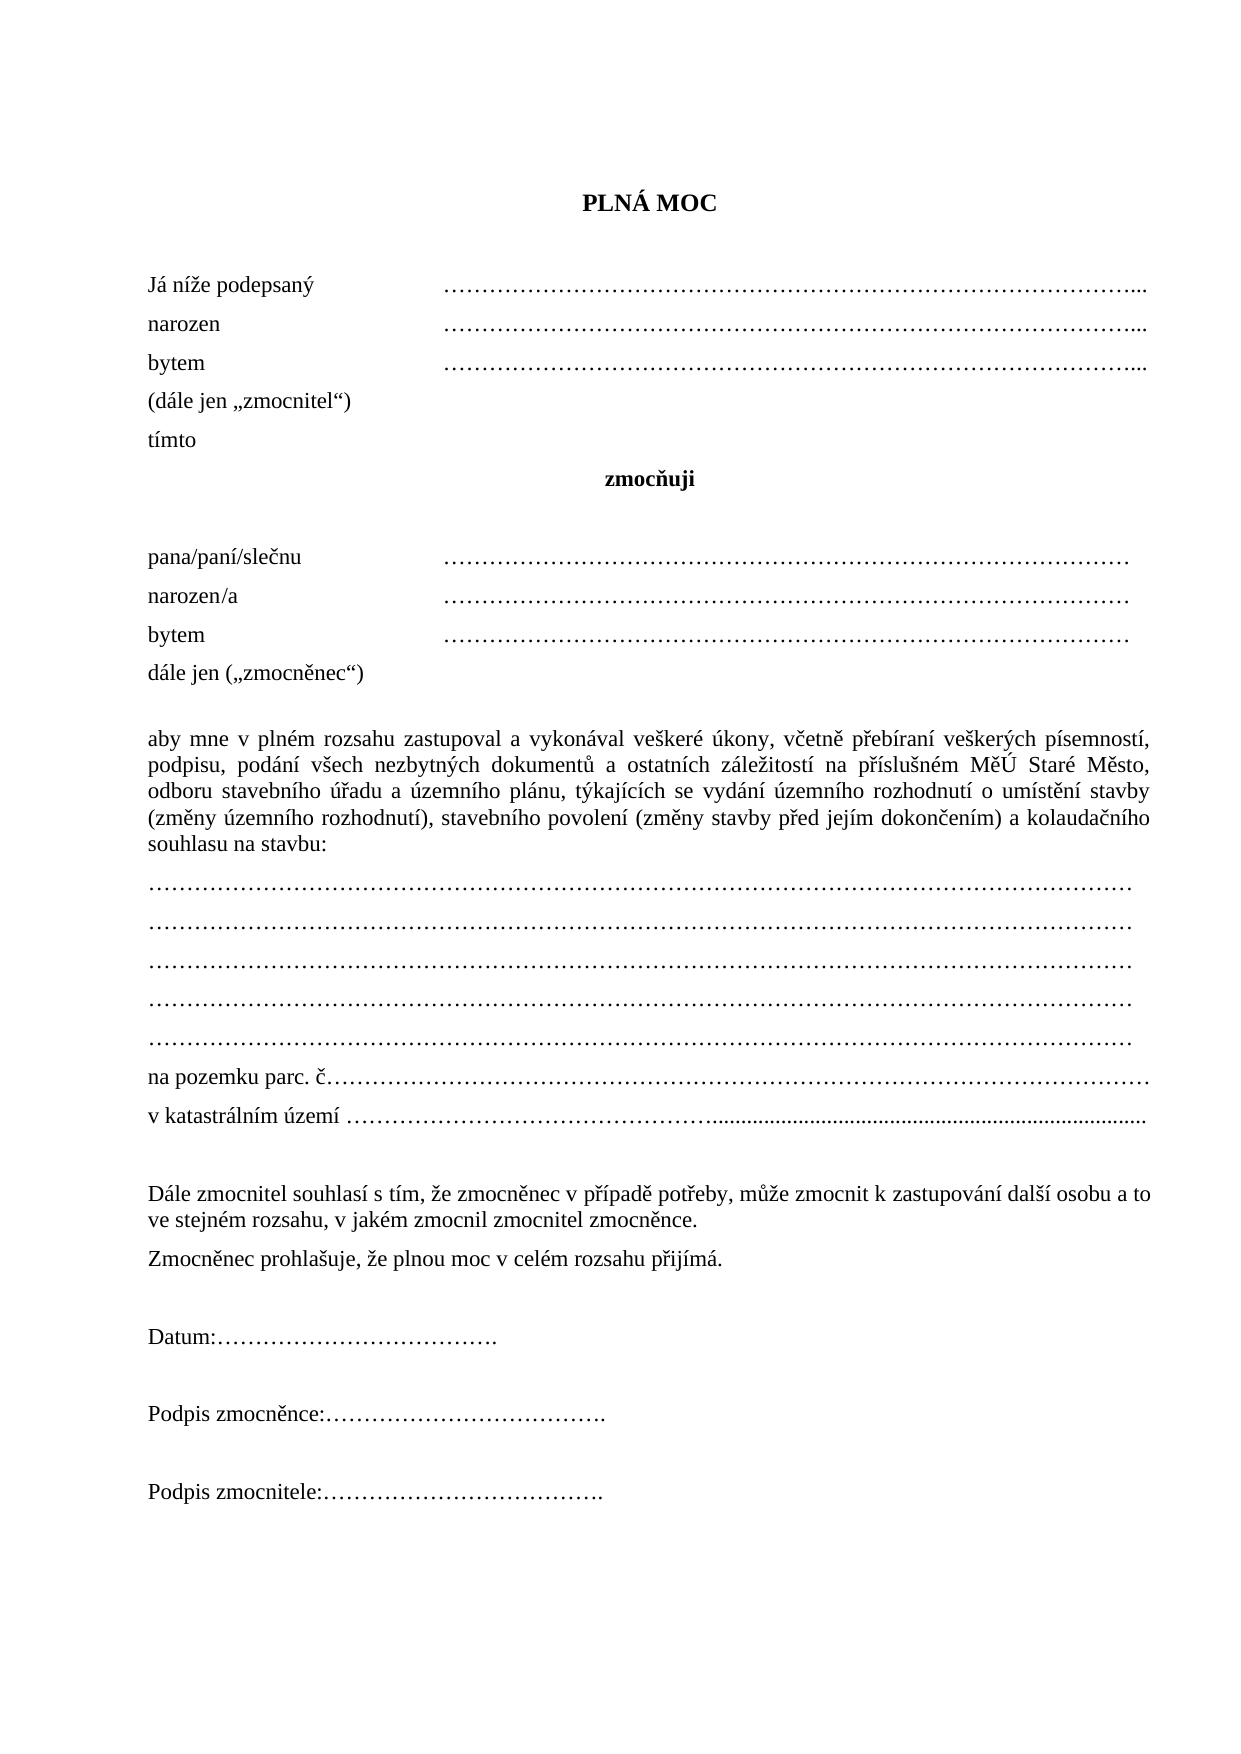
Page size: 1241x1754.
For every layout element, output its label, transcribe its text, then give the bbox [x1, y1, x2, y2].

text ………………………………………………………………………………………………………………… [148, 869, 1152, 895]
text v katastrálním území …………………………………………............................................................................ [148, 1102, 1152, 1128]
text ………………………………………………………………………………………………………………… [148, 947, 1152, 973]
text aby mne v plném rozsahu zastupoval a vykonával veškeré úkony, včetně přebíraní veškerých písemností, podpisu, podání všech nezbytných dokumentů a ostatních záležitostí na příslušném MěÚ Staré Město, odboru stavebního úřadu a územního plánu, týkajících se vydání územního rozhodnutí o umístění stavby (změny územního rozhodnutí), stavebního povolení (změny stavby před jejím dokončením) a kolaudačního souhlasu na stavbu: [148, 725, 1152, 856]
text ………………………………………………………………………………………………………………… [148, 986, 1152, 1012]
text ………………………………………………………………………………………………………………… [148, 1024, 1152, 1051]
text pana/paní/slečnu ……………………………………………………………………………… [148, 543, 1152, 569]
text bytem ………………………………………………………………………………... [148, 349, 1152, 375]
text zmocňuji [148, 465, 1152, 492]
text Já níže podepsaný ………………………………………………………………………………... [148, 271, 1152, 297]
text bytem ……………………………………………………………………………… [148, 621, 1152, 647]
text dále jen („zmocněnec“) [148, 659, 1152, 686]
text Podpis zmocnitele:………………………………. [148, 1478, 1152, 1504]
text Podpis zmocněnce:………………………………. [148, 1400, 1152, 1427]
text na pozemku parc. č……………………………………………………………………………………………… [148, 1063, 1152, 1089]
text (dále jen „zmocnitel“) [148, 387, 1152, 414]
text ………………………………………………………………………………………………………………… [148, 908, 1152, 934]
text tímto [148, 426, 1152, 453]
text Zmocněnec prohlašuje, že plnou moc v celém rozsahu přijímá. [148, 1245, 1152, 1271]
text Dále zmocnitel souhlasí s tím, že zmocněnec v případě potřeby, může zmocnit k zastupování další osobu a to ve stejném rozsahu, v jakém zmocnil zmocnitel zmocněnce. [148, 1180, 1152, 1232]
title PLNÁ MOC [148, 188, 1152, 217]
text narozen /a ……………………………………………………………………………… [148, 582, 1152, 608]
text narozen ………………………………………………………………………………... [148, 310, 1152, 336]
text Datum:………………………………. [148, 1323, 1152, 1349]
